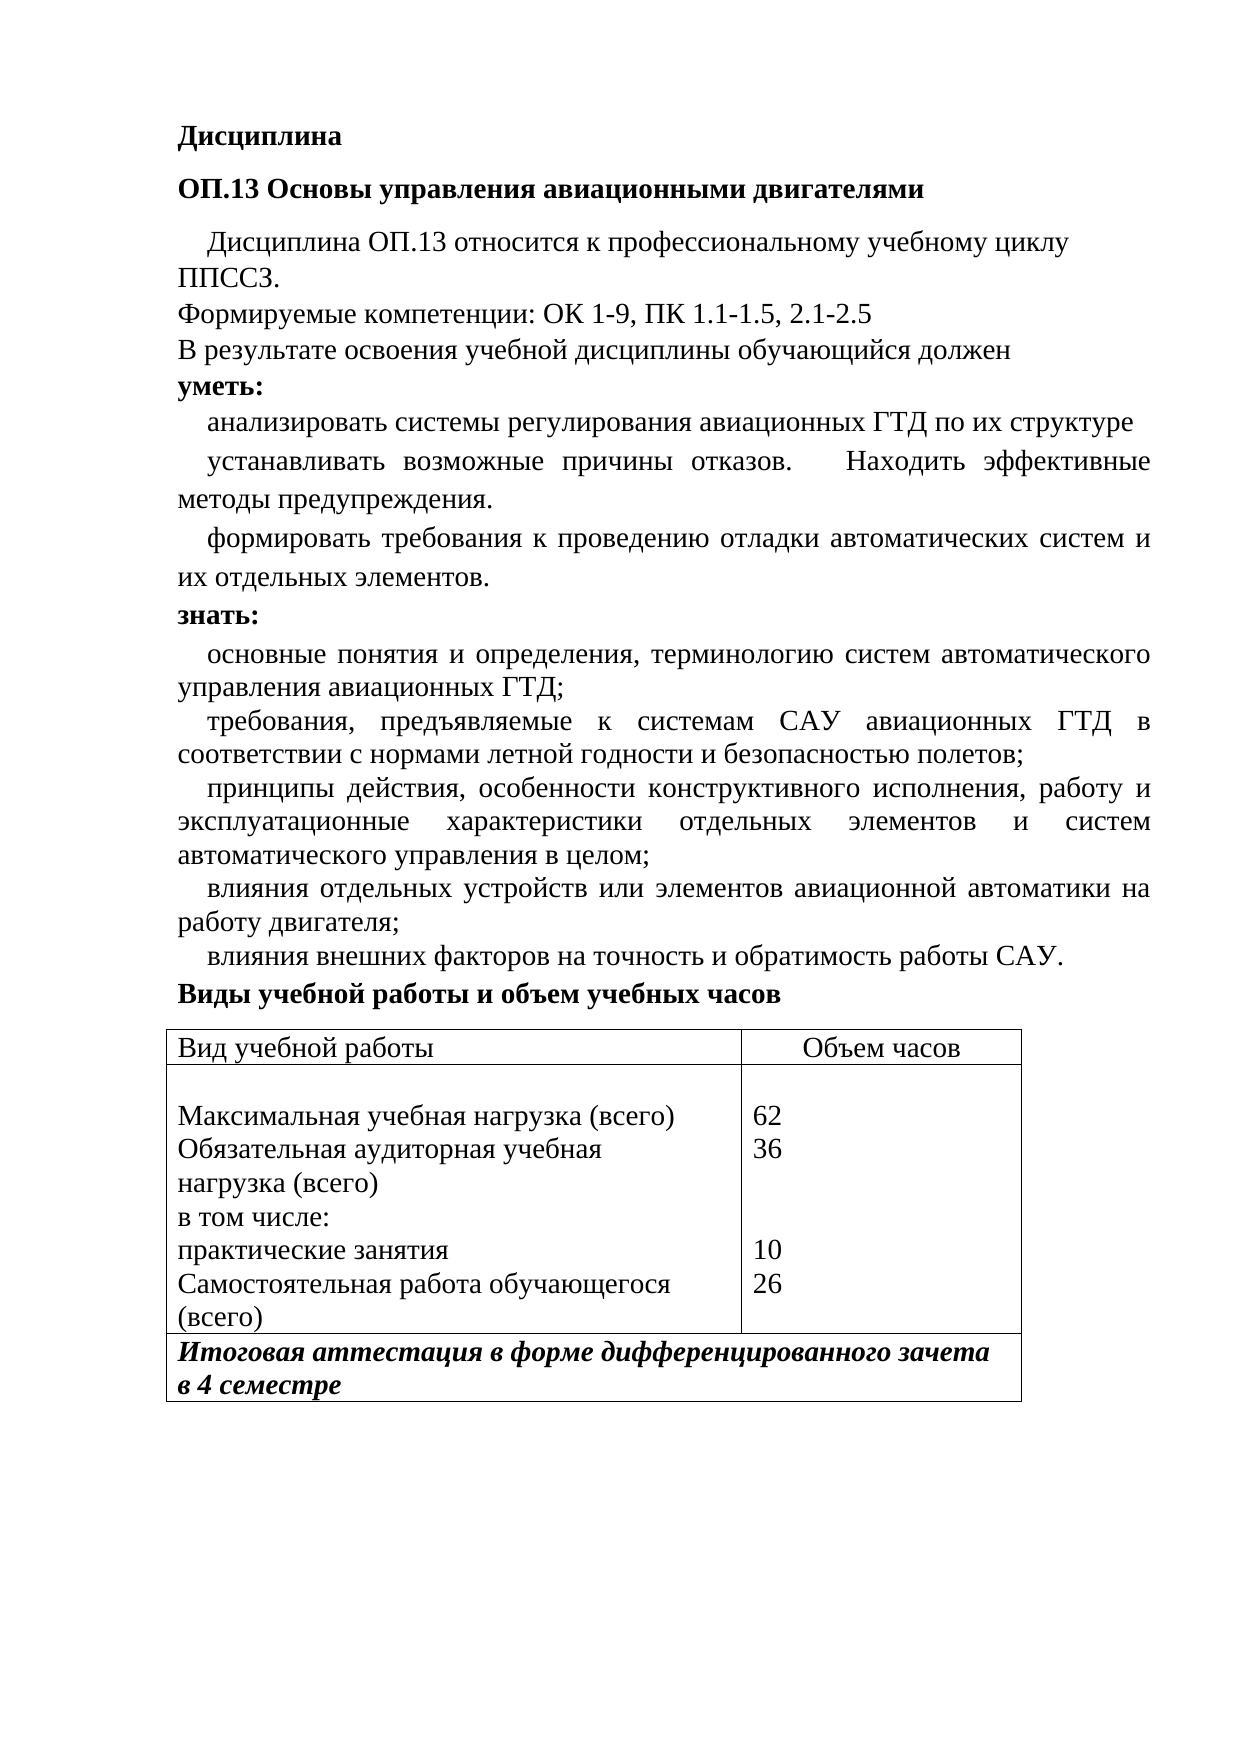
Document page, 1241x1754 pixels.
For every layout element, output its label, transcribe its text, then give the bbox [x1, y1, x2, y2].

text В результате освоения учебной дисциплины обучающийся должен [177, 332, 1152, 366]
text знать: [177, 597, 1152, 631]
table_cell 62 36 10 26 [742, 1065, 1021, 1333]
text Формируемые компетенции: ОК 1-9, ПК 1.1-1.5, 2.1-2.5 [177, 296, 1152, 329]
text Дисциплина [177, 118, 1152, 152]
text принципы действия, особенности конструктивного исполнения, работу и эксплуатационные характеристики отдельных элементов и систем автоматического управления в целом; [177, 770, 1152, 871]
text влияния отдельных устройств или элементов авиационной автоматики на работу двигателя; [177, 871, 1152, 938]
text уметь: [177, 368, 1152, 402]
text основные понятия и определения, терминологию систем автоматического управления авиационных ГТД; [177, 636, 1152, 703]
text формировать требования к проведению отладки автоматических систем и их отдельных элементов. [177, 520, 1152, 592]
text Дисциплина ОП.13 относится к профессиональному учебному циклу ППССЗ. [177, 224, 1152, 293]
text анализировать системы регулирования авиационных ГТД по их структуре [177, 404, 1152, 438]
text влияния внешних факторов на точность и обратимость работы САУ. [177, 938, 1152, 971]
text требования, предъявляемые к системам САУ авиационных ГТД в соответствии с нормами летной годности и безопасностью полетов; [177, 703, 1152, 770]
text Виды учебной работы и объем учебных часов [177, 976, 1152, 1010]
table_header Объем часов [742, 1030, 1021, 1063]
text устанавливать возможные причины отказов. Находить эффективные методы предупреждения. [177, 443, 1152, 515]
table_header Вид учебной работы [167, 1030, 741, 1063]
table_cell Итоговая аттестация в форме дифференцированного зачета в 4 семестре [167, 1334, 1021, 1401]
table_cell Максимальная учебная нагрузка (всего) Обязательная аудиторная учебная нагрузка (всего) в том числе: практические занятия Самостоятельная работа обучающегося (всего) [167, 1065, 741, 1333]
text ОП.13 Основы управления авиационными двигателями [177, 171, 1152, 204]
